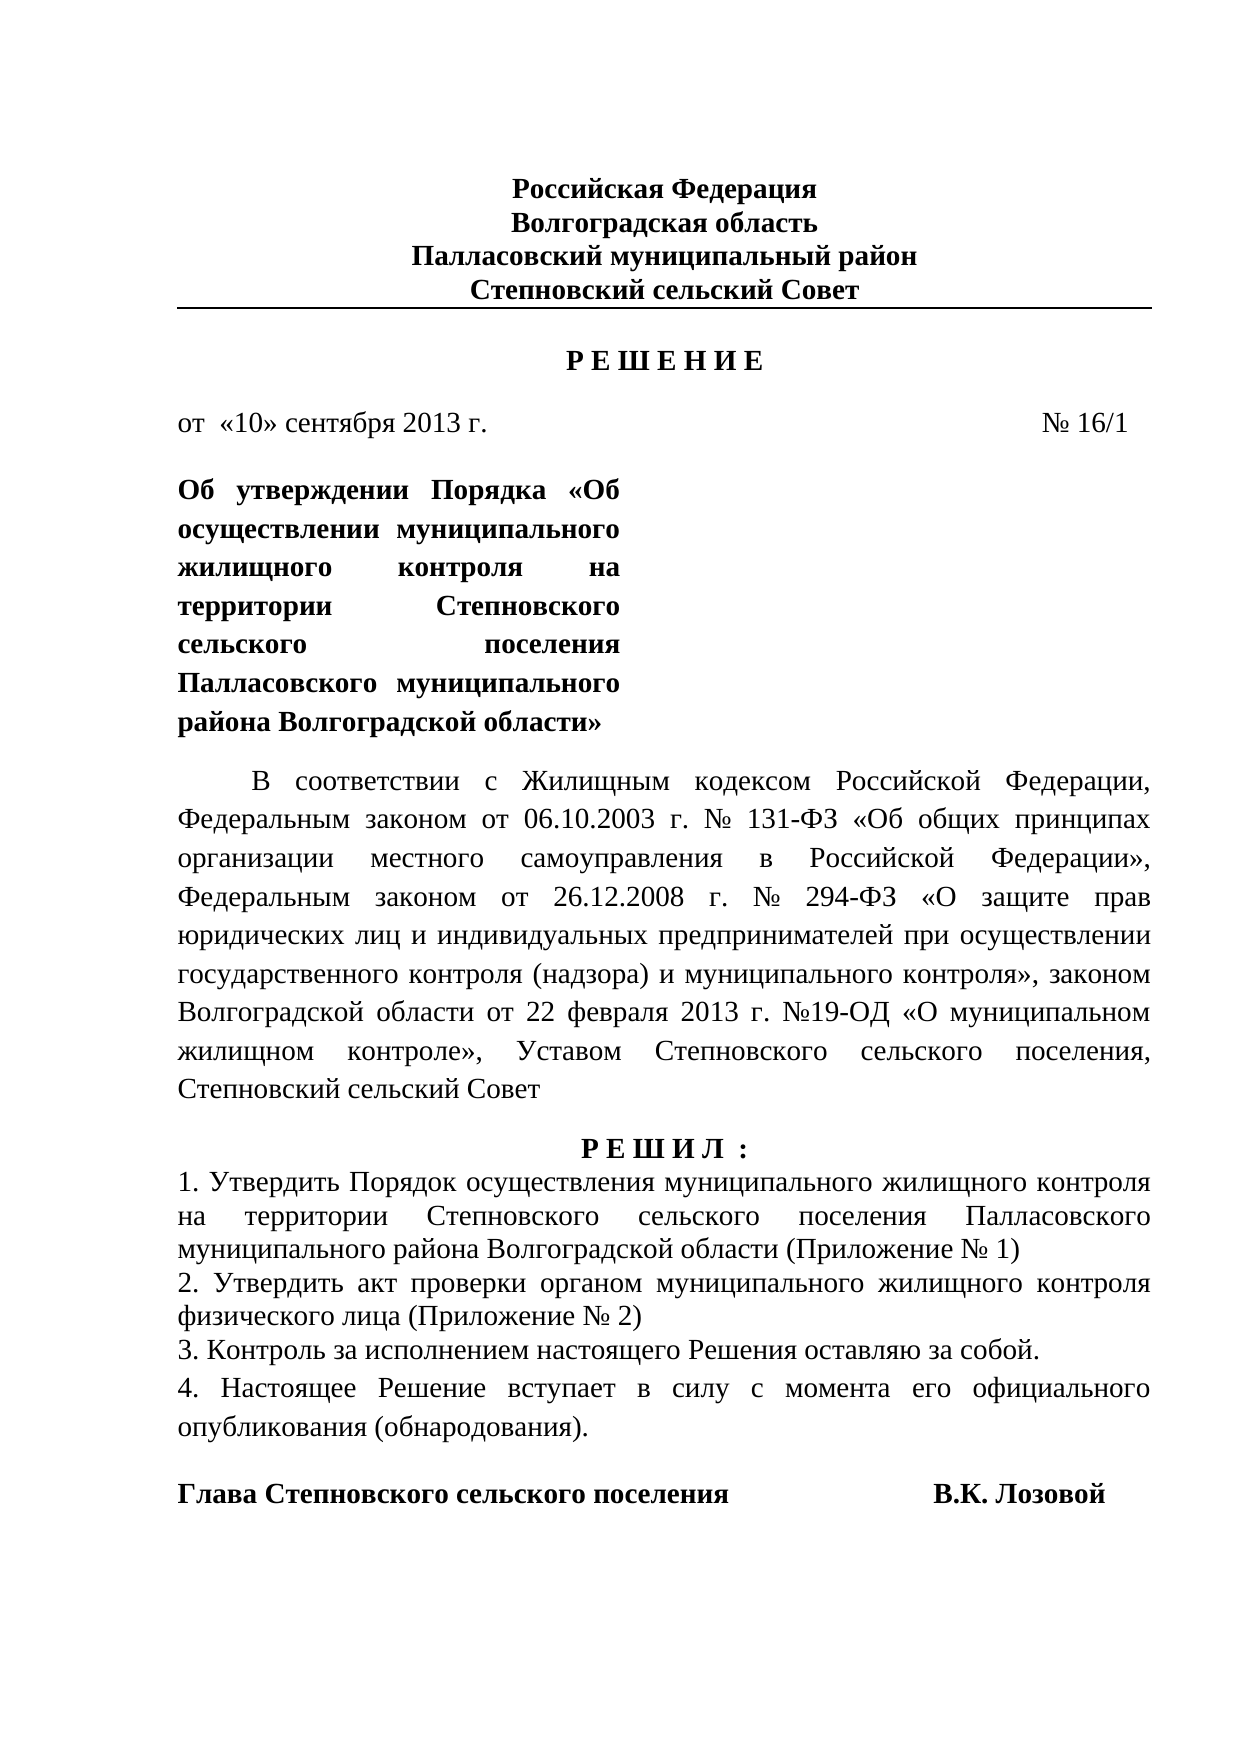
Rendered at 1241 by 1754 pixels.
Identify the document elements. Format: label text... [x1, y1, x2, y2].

text Глава Степновского сельского поселения В.К. Лозовой [177, 1476, 1152, 1510]
text 4. Настоящее Решение вступает в силу с момента его официального опубликования (обнародования). [177, 1371, 1152, 1443]
text Р Е Ш И Л : [177, 1131, 1152, 1164]
text Волгоградская область [177, 205, 1152, 238]
text Степновский сельский Совет [177, 272, 1152, 307]
text Палласовский муниципальный район [177, 238, 1152, 272]
text Российская Федерация [177, 171, 1152, 205]
text 2. Утвердить акт проверки органом муниципального жилищного контроля физического лица (Приложение № 2) [177, 1265, 1152, 1332]
text 1. Утвердить Порядок осуществления муниципального жилищного контроля на территории Степновского сельского поселения Палласовского муниципального района Волгоградской области (Приложение № 1) [177, 1164, 1152, 1265]
text Об утверждении Порядка «Об осуществлении муниципального жилищного контроля на территории Степновского сельского поселения Палласовского муниципального района Волгоградской области» [177, 472, 620, 737]
text от «10» сентября 2013 г. № 16/1 [177, 405, 1152, 439]
text 3. Контроль за исполнением настоящего Решения оставляю за собой. [177, 1332, 1152, 1366]
text Р Е Ш Е Н И Е [177, 343, 1152, 377]
text В соответствии с Жилищным кодексом Российской Федерации, Федеральным законом от 06.10.2003 г. № 131-ФЗ «Об общих принципах организации местного самоуправления в Российской Федерации», Федеральным законом от 26.12.2008 г. № 294-ФЗ «О защите прав юридических лиц и индивидуальных предпринимателей при осуществлении государственного контроля (надзора) и муниципального контроля», законом Волгоградской области от 22 февраля 2013 г. №19-ОД «О муниципальном жилищном контроле», Уставом Степновского сельского поселения, Степновский сельский Совет [177, 763, 1152, 1105]
